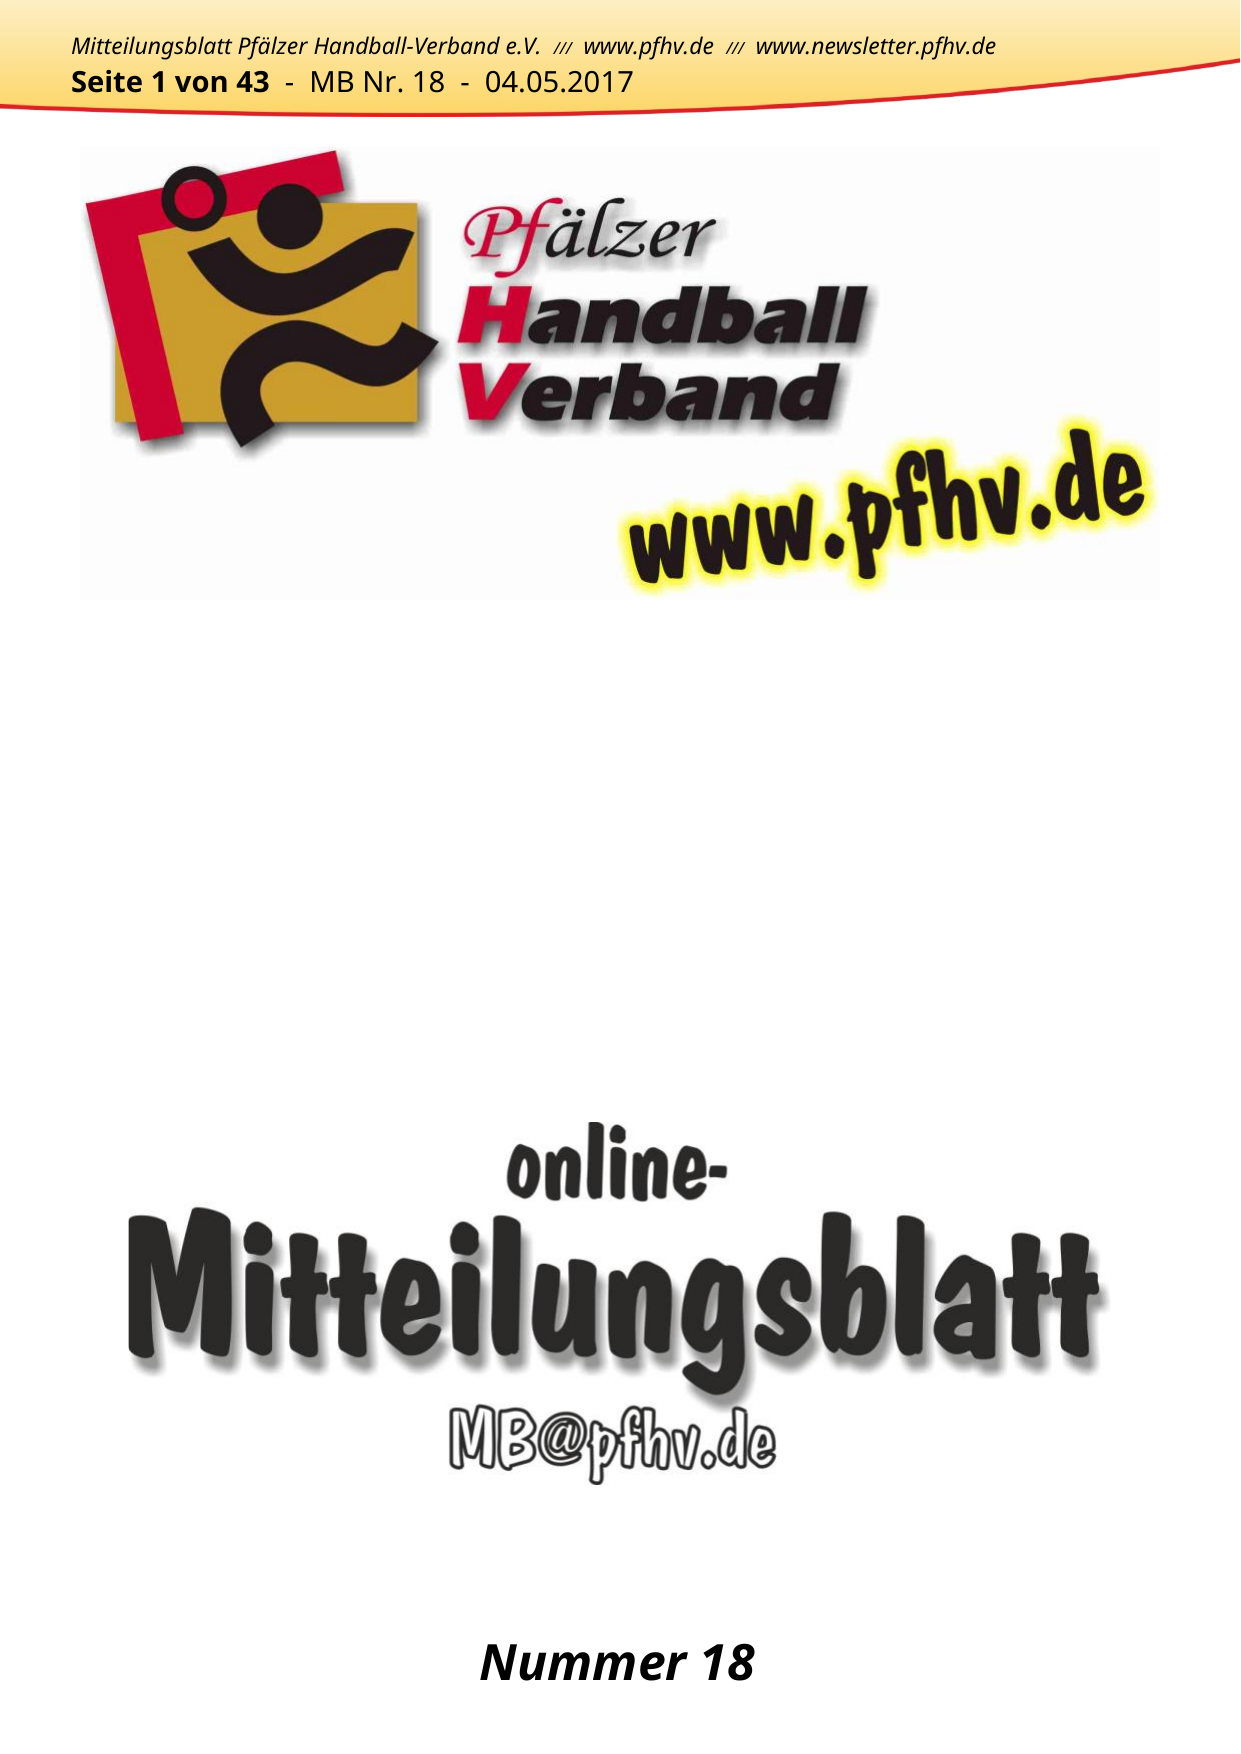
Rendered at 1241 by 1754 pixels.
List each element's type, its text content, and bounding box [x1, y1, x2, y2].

text Nummer 18 [71, 1627, 1169, 1695]
picture [80, 147, 1160, 600]
picture [0, 0, 1241, 117]
picture [128, 1122, 1112, 1485]
